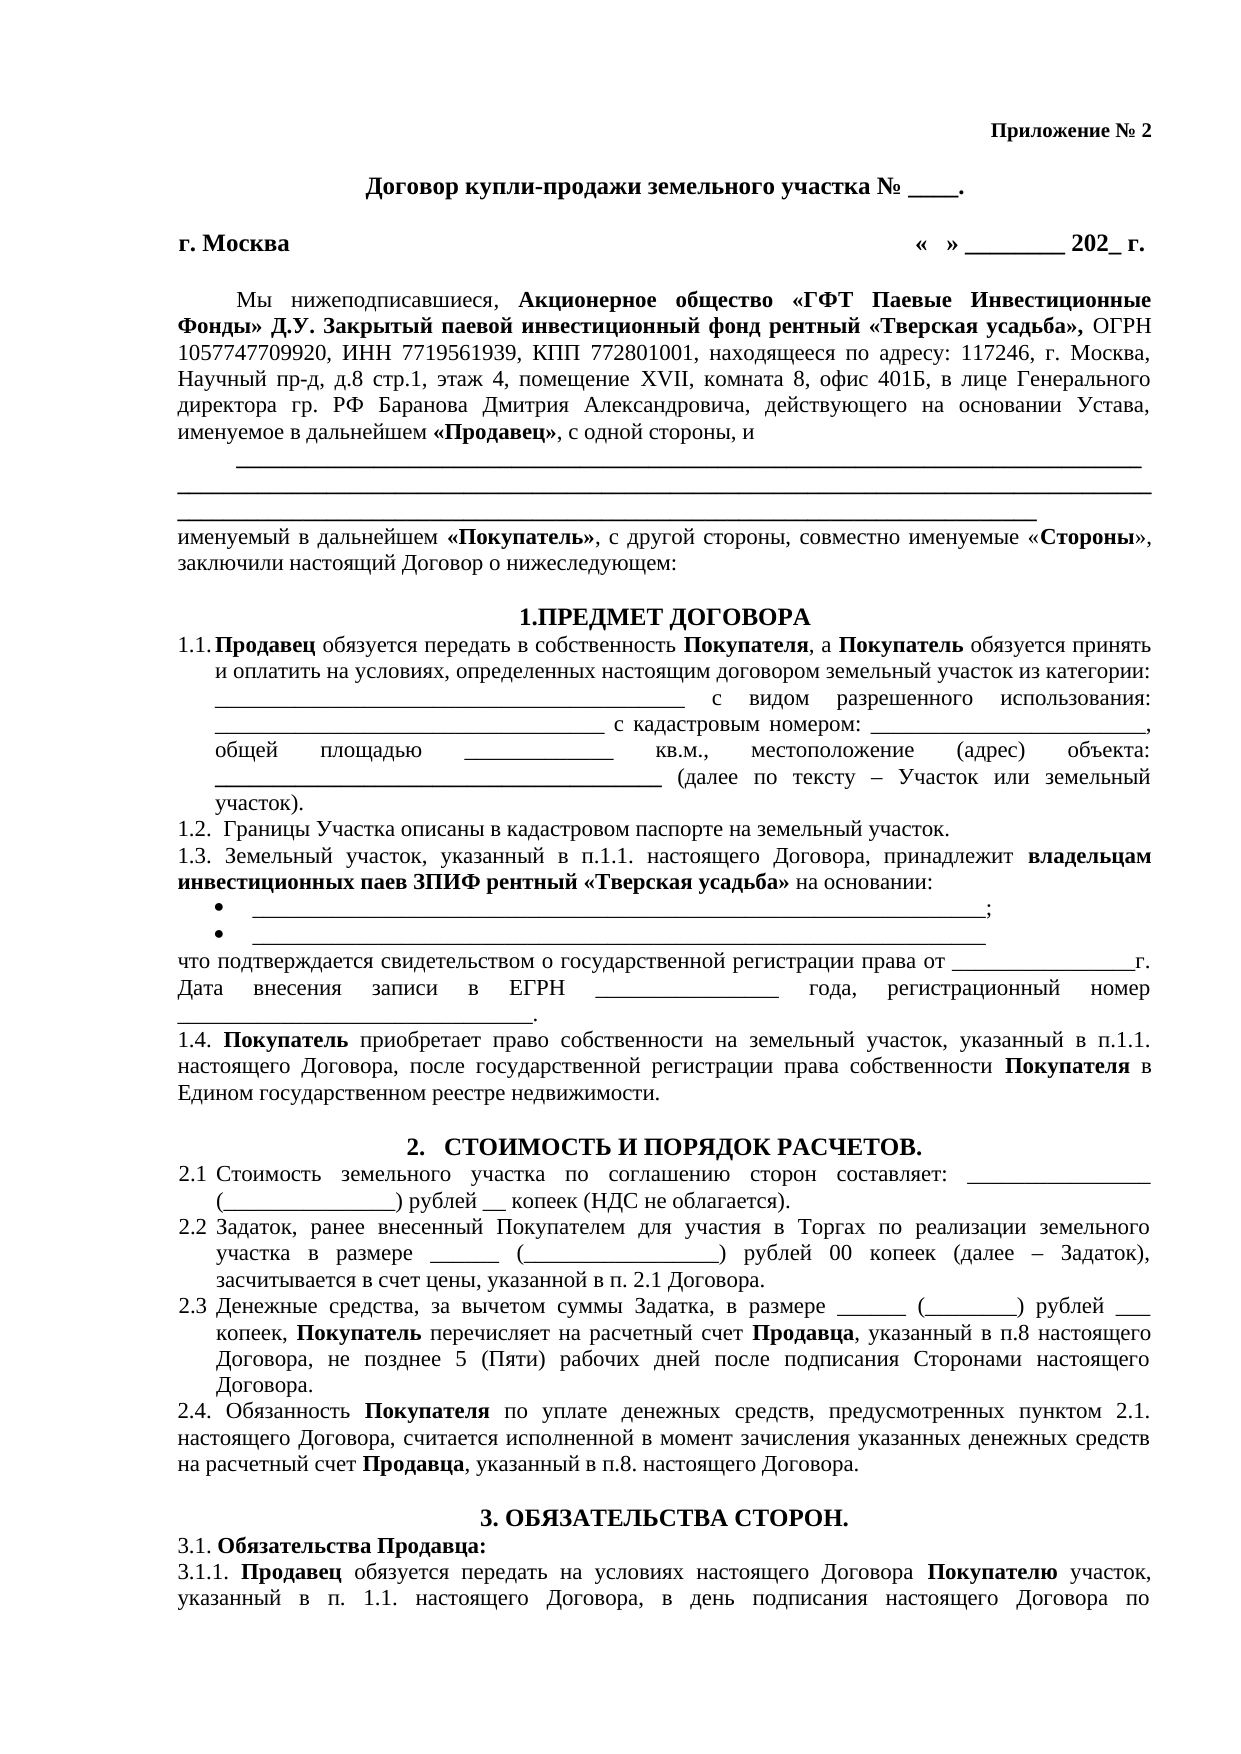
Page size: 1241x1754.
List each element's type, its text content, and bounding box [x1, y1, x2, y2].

text что подтверждается свидетельством о государственной регистрации права от ________________г. Дата внесения записи в ЕГРН ________________ года, регистрационный номер _______________________________. [177, 947, 1152, 1026]
list СТОИМОСТЬ И ПОРЯДОК РАСЧЕТОВ. [177, 1132, 1152, 1160]
text 2.4. Обязанность Покупателя по уплате денежных средств, предусмотренных пунктом 2.1. настоящего Договора, считается исполненной в момент зачисления указанных денежных средств на расчетный счет Продавца, указанный в п.8. настоящего Договора. [177, 1398, 1152, 1477]
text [177, 1558, 1152, 1611]
text 1.4. Покупатель приобретает право собственности на земельный участок, указанный в п.1.1. настоящего Договора, после государственной регистрации права собственности Покупателя в Едином государственном реестре недвижимости. [177, 1026, 1152, 1105]
text 3. ОБЯЗАТЕЛЬСТВА СТОРОН. [177, 1503, 1152, 1532]
list Продавец обязуется передать в собственность Покупателя, а Покупатель обязуется принять и оплатить на условиях, определенных настоящим договором земельный участок из категории: _________________________________________ с видом разрешенного использования: __________________________________ с кадастровым номером: ________________________, общей площадью _____________ кв.м., местоположение (адрес) объекта: _______________________________________ (далее по тексту – Участок или земельный участок). [177, 631, 1152, 815]
list Задаток, ранее внесенный Покупателем для участия в Торгах по реализации земельного участка в размере ______ (_________________) рублей 00 копеек (далее – Задаток), засчитывается в счет цены, указанной в п. 2.1 Договора. [178, 1213, 1152, 1292]
text г. Москва « » ________ 202_ г. [177, 228, 1152, 257]
text 1.2. Границы Участка описаны в кадастровом паспорте на земельный участок. [177, 815, 1152, 842]
list Денежные средства, за вычетом суммы Задатка, в размере ______ (________) рублей ___ копеек, Покупатель перечисляет на расчетный счет Продавца, указанный в п.8 настоящего Договора, не позднее 5 (Пяти) рабочих дней после подписания Сторонами настоящего Договора. [178, 1292, 1152, 1398]
text Приложение № 2 [177, 118, 1152, 142]
list ________________________________________________________________ [215, 921, 1152, 947]
text 1.3. Земельный участок, указанный в п.1.1. настоящего Договора, принадлежит владельцам инвестиционных паев ЗПИФ рентный «Тверская усадьба» на основании: [177, 842, 1152, 894]
list ________________________________________________________________; [215, 894, 1152, 921]
list Стоимость земельного участка по соглашению сторон составляет: ________________ (_______________) рублей __ копеек (НДС не облагается). [178, 1160, 1152, 1213]
text _______________________________________________________________________________________________________________________________________________________________________________________________________________________________________________ именуемый в дальнейшем «Покупатель», с другой стороны, совместно именуемые «Стороны», заключили настоящий Договор о нижеследующем: [177, 444, 1152, 493]
text 3.1. Обязательства Продавца: [177, 1532, 1152, 1558]
text _______________________________________________________________________________________________________________________________________________________________________________________________________________________________________________ именуемый в дальнейшем «Покупатель», с другой стороны, совместно именуемые «Стороны», заключили настоящий Договор о нижеследующем: [177, 494, 1152, 576]
text Договор купли-продажи земельного участка № ____. [177, 171, 1152, 200]
text Мы нижеподписавшиеся, Акционерное общество «ГФТ Паевые Инвестиционные Фонды» Д.У. Закрытый паевой инвестиционный фонд рентный «Тверская усадьба», ОГРН 1057747709920, ИНН 7719561939, КПП 772801001, находящееся по адресу: 117246, г. Москва, Научный пр-д, д.8 стр.1, этаж 4, помещение XVII, комната 8, офис 401Б, в лице Генерального директора гр. РФ Баранова Дмитрия Александровича, действующего на основании Устава, именуемое в дальнейшем «Продавец», с одной стороны, и [177, 286, 1152, 444]
text 1.ПРЕДМЕТ ДОГОВОРА [177, 602, 1152, 631]
